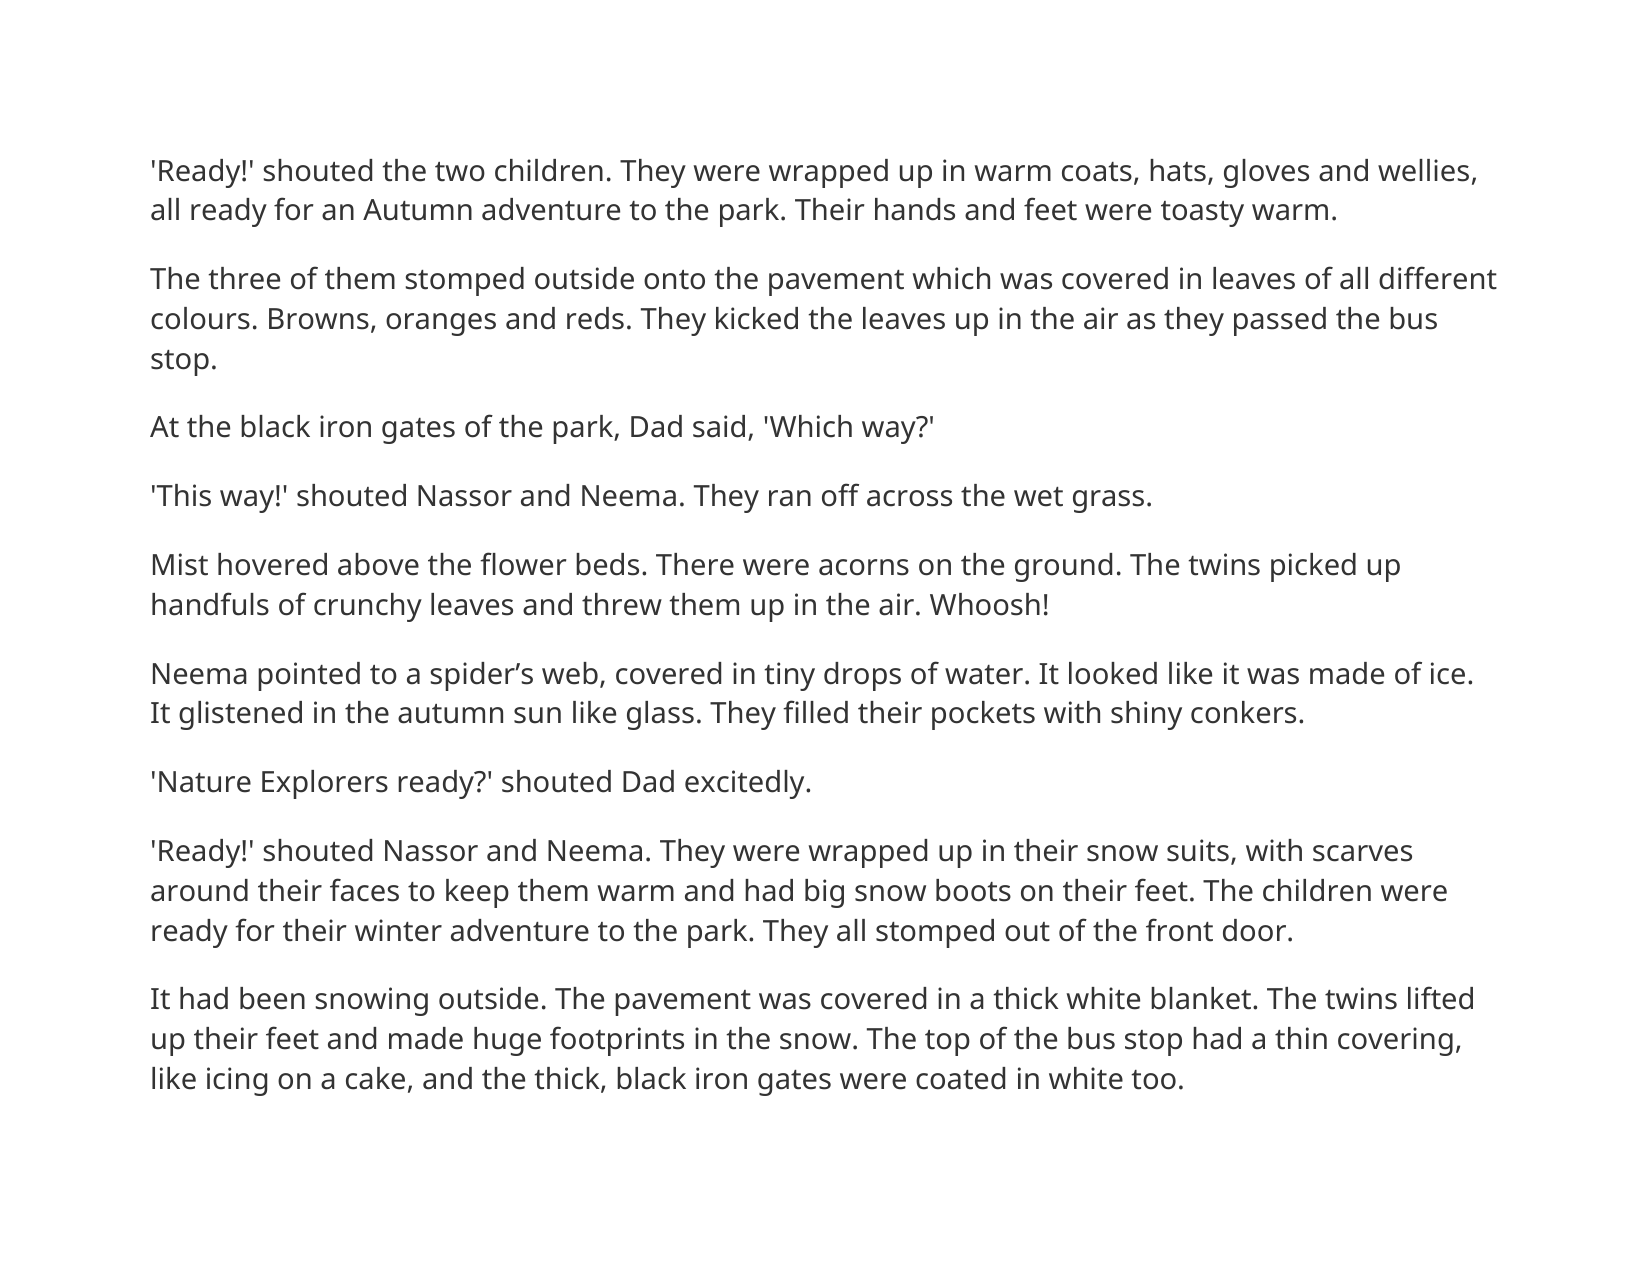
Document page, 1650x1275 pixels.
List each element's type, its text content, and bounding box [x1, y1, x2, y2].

text The three of them stomped outside onto the pavement which was covered in leaves of all different colours. Browns, oranges and reds. They kicked the leaves up in the air as they passed the bus stop. [150, 258, 1500, 378]
text At the black iron gates of the park, Dad said, 'Which way?' [150, 407, 1500, 446]
text 'Ready!' shouted Nassor and Neema. They were wrapped up in their snow suits, with scarves around their faces to keep them warm and had big snow boots on their feet. The children were ready for their winter adventure to the park. They all stomped out of the front door. [150, 830, 1500, 949]
text 'Nature Explorers ready?' shouted Dad excitedly. [150, 762, 1500, 801]
text It had been snowing outside. The pavement was covered in a thick white blanket. The twins lifted up their feet and made huge footprints in the snow. The top of the bus stop had a thin covering, like icing on a cake, and the thick, black iron gates were coated in white too. [150, 979, 1500, 1098]
text Neema pointed to a spider’s web, covered in tiny drops of water. It looked like it was made of ice. It glistened in the autumn sun like glass. They filled their pockets with shiny conkers. [150, 653, 1500, 732]
text 'Ready!' shouted the two children. They were wrapped up in warm coats, hats, gloves and wellies, all ready for an Autumn adventure to the park. Their hands and feet were toasty warm. [150, 150, 1500, 229]
text 'This way!' shouted Nassor and Neema. They ran off across the wet grass. [150, 476, 1500, 515]
text Mist hovered above the flower beds. There were acorns on the ground. The twins picked up handfuls of crunchy leaves and threw them up in the air. Whoosh! [150, 544, 1500, 624]
